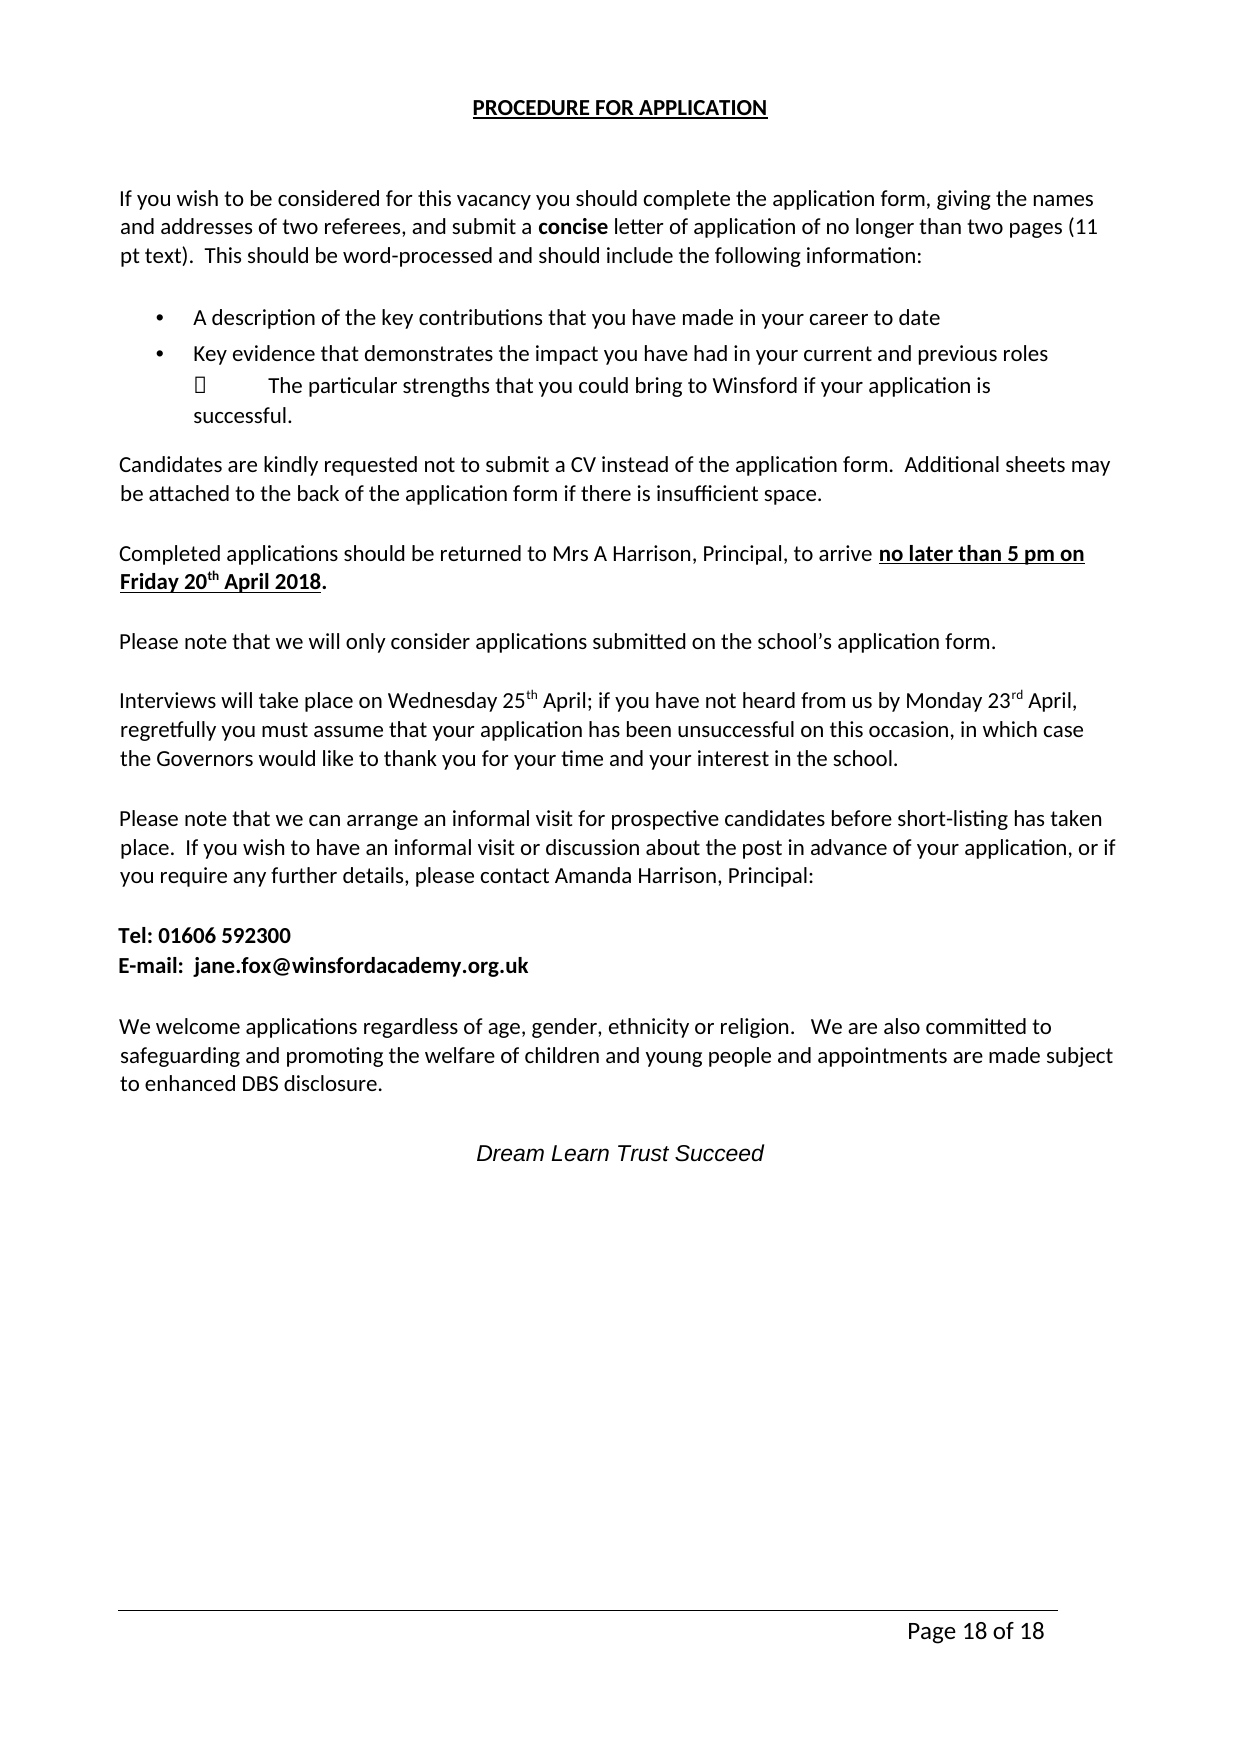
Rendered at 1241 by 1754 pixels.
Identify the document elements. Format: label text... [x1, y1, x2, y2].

text Interviews will take place on Wednesday 25th April; if you have not heard from us by Monday 23rd April, regretfully you must assume that your application has been unsuccessful on this occasion, in which case the Governors would like to thank you for your time and your interest in the school. [119, 687, 1119, 772]
text Candidates are kindly requested not to submit a CV instead of the application form. Additional sheets may be attached to the back of the application form if there is insufficient space. [119, 450, 1119, 507]
list A description of the key contributions that you have made in your career to date [156, 303, 1066, 331]
text Completed applications should be returned to Mrs A Harrison, Principal, to arrive no later than 5 pm on Friday 20th April 2018. [119, 539, 1119, 596]
text We welcome applications regardless of age, gender, ethnicity or religion. We are also committed to safeguarding and promoting the welfare of children and young people and appointments are made subject to enhanced DBS disclosure. [119, 1012, 1119, 1098]
text If you wish to be considered for this vacancy you should complete the application form, giving the names and addresses of two referees, and submit a concise letter of application of no longer than two pages (11 pt text). This should be word-processed and should include the following information: [119, 184, 1119, 269]
subtitle PROCEDURE FOR APPLICATION [121, 93, 1119, 121]
text Tel: 01606 592300 [118, 921, 1089, 949]
text Dream Learn Trust Succeed [120, 1139, 1119, 1166]
text Please note that we will only consider applications submitted on the school’s application form. [119, 627, 1119, 655]
list Key evidence that demonstrates the impact you have had in your current and previous roles  The particular strengths that you could bring to Winsford if your application is successful. [156, 337, 1066, 429]
text Please note that we can arrange an informal visit for prospective candidates before short-listing has taken place. If you wish to have an informal visit or discussion about the post in advance of your application, or if you require any further details, please contact Amanda Harrison, Principal: [119, 804, 1119, 890]
text E-mail: jane.fox@winsfordacademy.org.uk [118, 951, 1089, 979]
